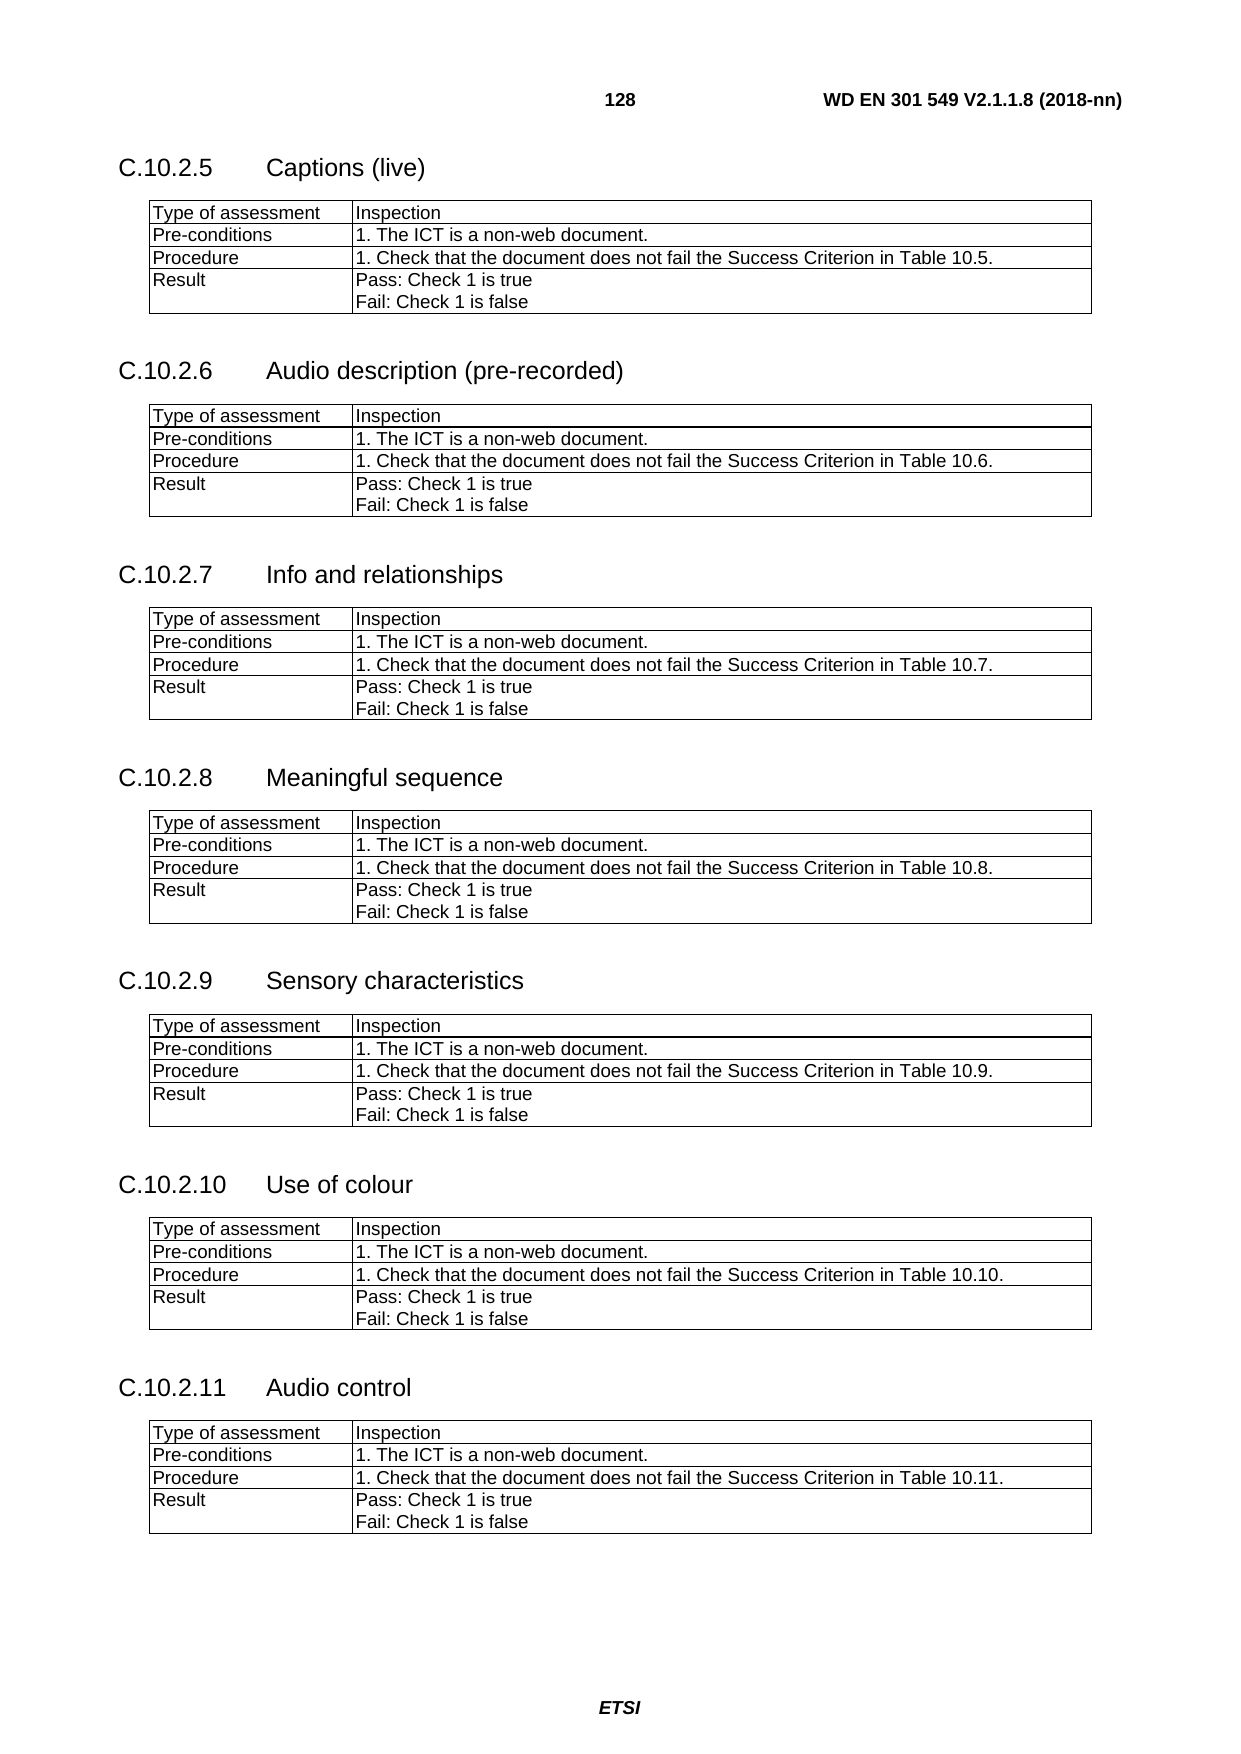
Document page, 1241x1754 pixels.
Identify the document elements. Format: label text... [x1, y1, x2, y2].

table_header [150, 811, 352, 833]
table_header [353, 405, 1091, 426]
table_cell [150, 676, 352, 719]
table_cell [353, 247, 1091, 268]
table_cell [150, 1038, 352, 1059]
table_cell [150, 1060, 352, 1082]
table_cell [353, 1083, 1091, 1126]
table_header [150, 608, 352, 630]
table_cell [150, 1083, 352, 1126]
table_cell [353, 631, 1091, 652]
subtitle C.10.2.8 Meaningful sequence [118, 763, 1122, 792]
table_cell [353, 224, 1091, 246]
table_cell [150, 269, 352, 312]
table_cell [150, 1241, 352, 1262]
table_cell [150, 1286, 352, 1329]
subtitle C.10.2.11 Audio control [118, 1373, 1122, 1402]
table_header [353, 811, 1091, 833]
subtitle C.10.2.7 Info and relationships [118, 559, 1122, 588]
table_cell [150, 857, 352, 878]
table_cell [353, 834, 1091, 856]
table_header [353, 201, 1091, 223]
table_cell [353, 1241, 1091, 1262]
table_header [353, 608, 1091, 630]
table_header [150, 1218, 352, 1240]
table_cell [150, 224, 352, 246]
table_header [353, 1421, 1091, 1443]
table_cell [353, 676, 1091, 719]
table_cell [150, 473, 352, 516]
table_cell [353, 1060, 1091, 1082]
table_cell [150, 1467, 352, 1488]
subtitle C.10.2.6 Audio description (pre-recorded) [118, 356, 1122, 385]
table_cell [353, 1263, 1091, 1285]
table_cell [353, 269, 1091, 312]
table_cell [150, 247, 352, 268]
subtitle C.10.2.9 Sensory characteristics [118, 966, 1122, 995]
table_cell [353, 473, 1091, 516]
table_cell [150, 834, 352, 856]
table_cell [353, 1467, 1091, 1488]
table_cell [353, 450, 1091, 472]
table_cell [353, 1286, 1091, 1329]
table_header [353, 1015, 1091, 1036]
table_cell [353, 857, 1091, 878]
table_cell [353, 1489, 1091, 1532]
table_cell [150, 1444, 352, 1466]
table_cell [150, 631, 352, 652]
subtitle C.10.2.10 Use of colour [118, 1169, 1122, 1198]
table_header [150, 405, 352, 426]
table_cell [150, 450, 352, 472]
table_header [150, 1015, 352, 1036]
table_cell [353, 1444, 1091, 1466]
subtitle C.10.2.5 Captions (live) [118, 153, 1122, 182]
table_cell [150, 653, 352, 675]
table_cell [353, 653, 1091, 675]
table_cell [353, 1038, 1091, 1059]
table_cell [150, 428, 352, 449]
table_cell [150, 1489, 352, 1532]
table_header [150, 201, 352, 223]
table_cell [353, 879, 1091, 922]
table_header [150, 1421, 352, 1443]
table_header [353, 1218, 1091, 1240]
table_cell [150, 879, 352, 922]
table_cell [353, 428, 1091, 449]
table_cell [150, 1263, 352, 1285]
